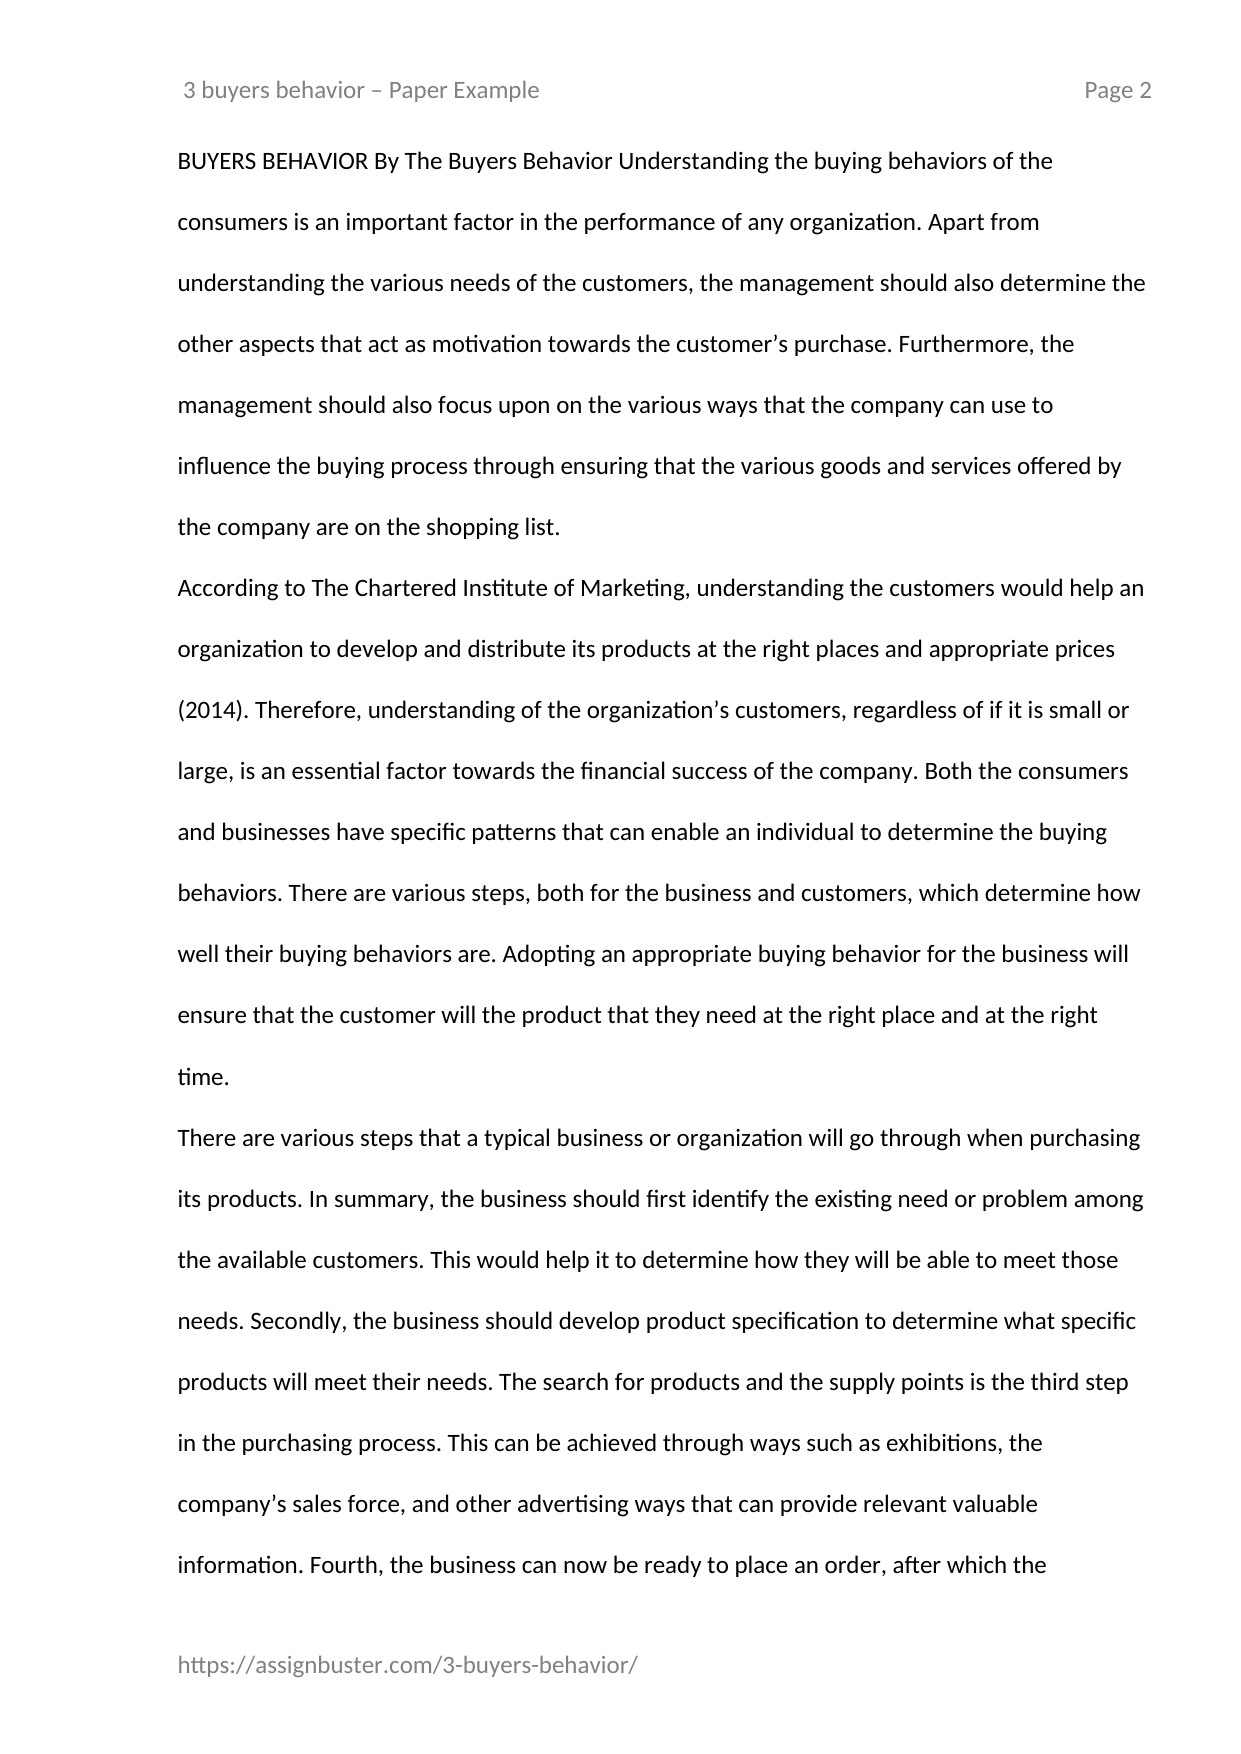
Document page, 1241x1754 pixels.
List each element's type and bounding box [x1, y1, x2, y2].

text [177, 145, 1152, 1579]
